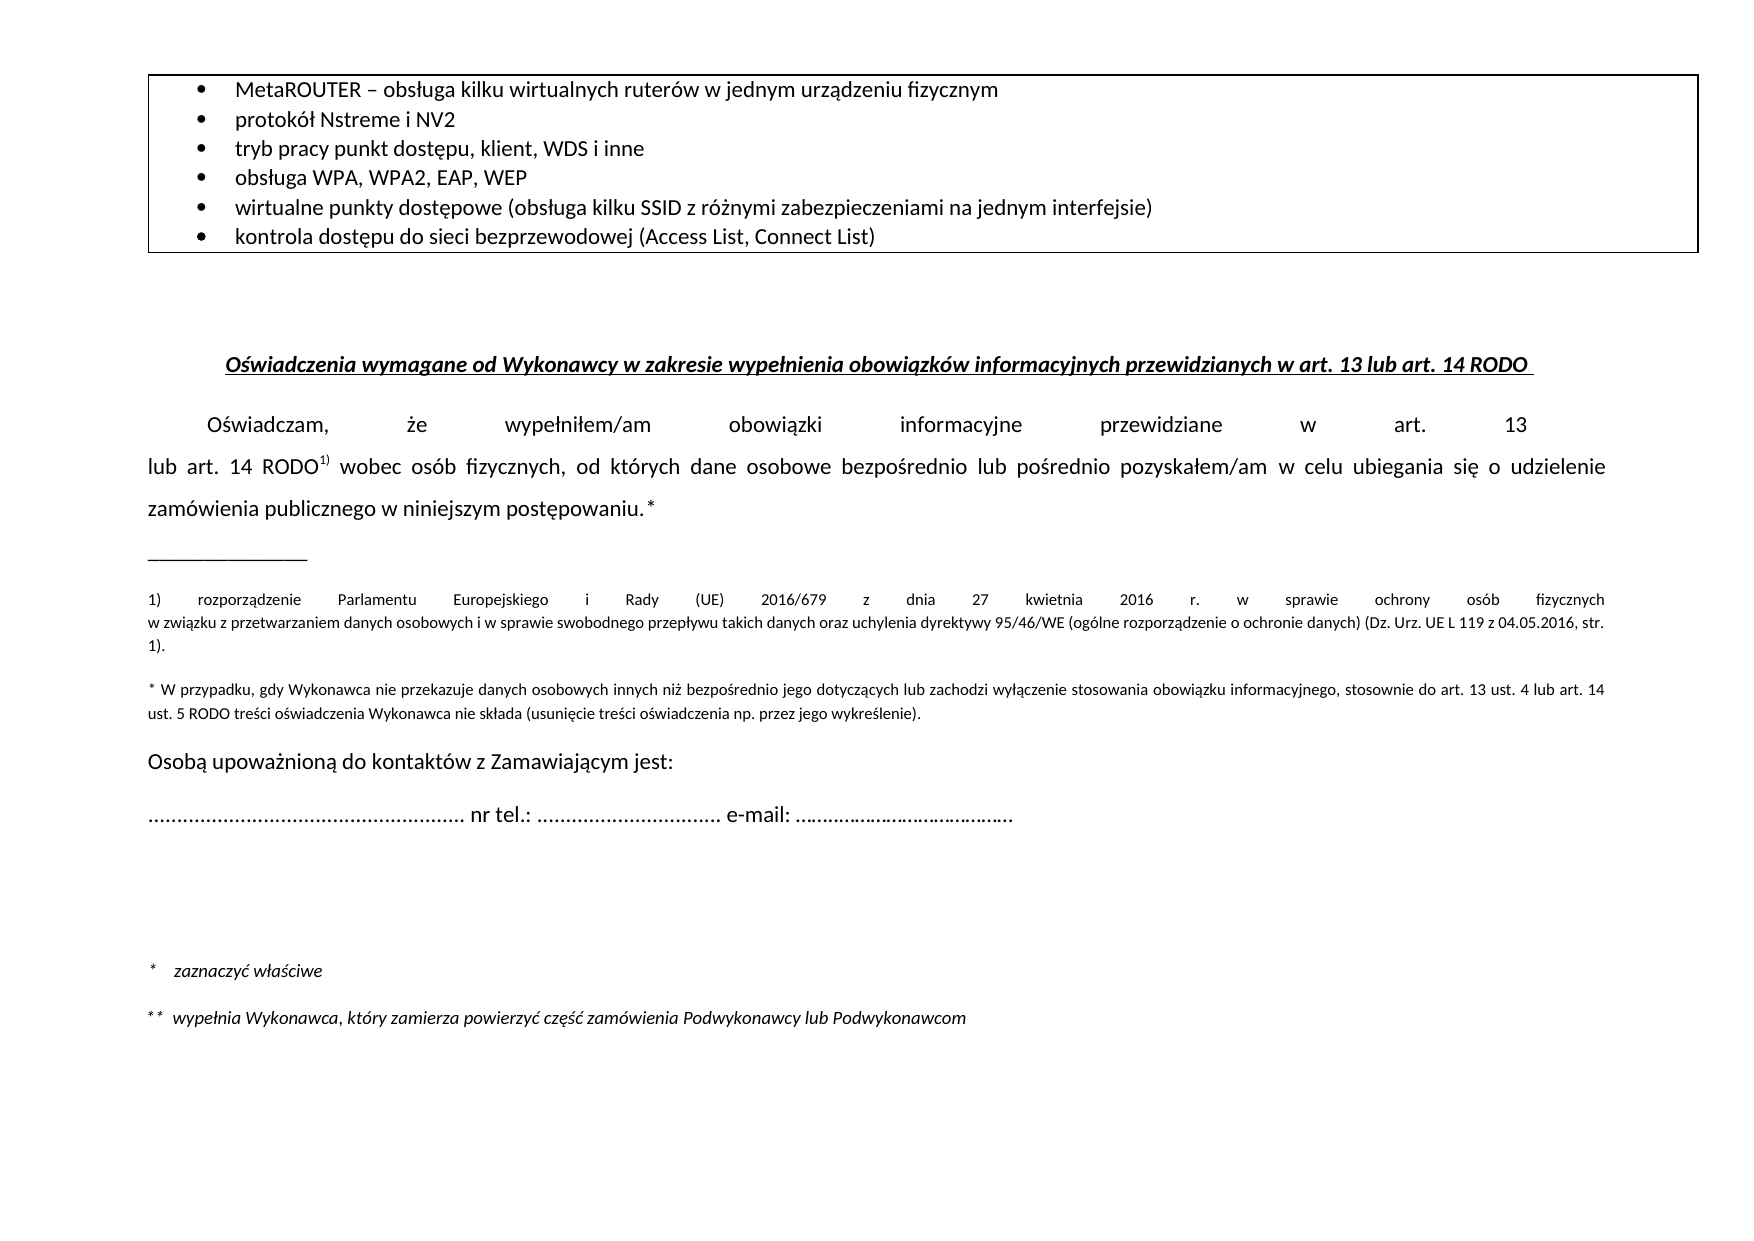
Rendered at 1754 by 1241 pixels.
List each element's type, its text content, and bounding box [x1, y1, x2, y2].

text ______________ [148, 536, 1606, 564]
text Oświadczam, że wypełniłem/am obowiązki informacyjne przewidziane w art. 13 lub art. 14 RODO1) wobec osób fizycznych, od których dane osobowe bezpośrednio lub pośrednio pozyskałem/am w celu ubiegania się o udzielenie zamówienia publicznego w niniejszym postępowaniu.* [148, 410, 1606, 522]
text Osobą upoważnioną do kontaktów z Zamawiającym jest: [148, 747, 1606, 775]
text 1) rozporządzenie Parlamentu Europejskiego i Rady (UE) 2016/679 z dnia 27 kwietnia 2016 r. w sprawie ochrony osób fizycznych w związku z przetwarzaniem danych osobowych i w sprawie swobodnego przepływu takich danych oraz uchylenia dyrektywy 95/46/WE (ogólne rozporządzenie o ochronie danych) (Dz. Urz. UE L 119 z 04.05.2016, str. 1). [148, 589, 1606, 656]
text * zaznaczyć właściwe [148, 959, 1606, 982]
text ** wypełnia Wykonawca, który zamierza powierzyć część zamówienia Podwykonawcy lub Podwykonawcom [145, 1006, 1606, 1029]
text ....................................................... nr tel.: ................................ e-mail: ……..…………………………… [148, 800, 1606, 828]
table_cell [149, 76, 1697, 252]
text Oświadczenia wymagane od Wykonawcy w zakresie wypełnienia obowiązków informacyjnych przewidzianych w art. 13 lub art. 14 RODO [148, 350, 1606, 378]
text * W przypadku, gdy Wykonawca nie przekazuje danych osobowych innych niż bezpośrednio jego dotyczących lub zachodzi wyłączenie stosowania obowiązku informacyjnego, stosownie do art. 13 ust. 4 lub art. 14 ust. 5 RODO treści oświadczenia Wykonawca nie składa (usunięcie treści oświadczenia np. przez jego wykreślenie). [148, 680, 1606, 723]
